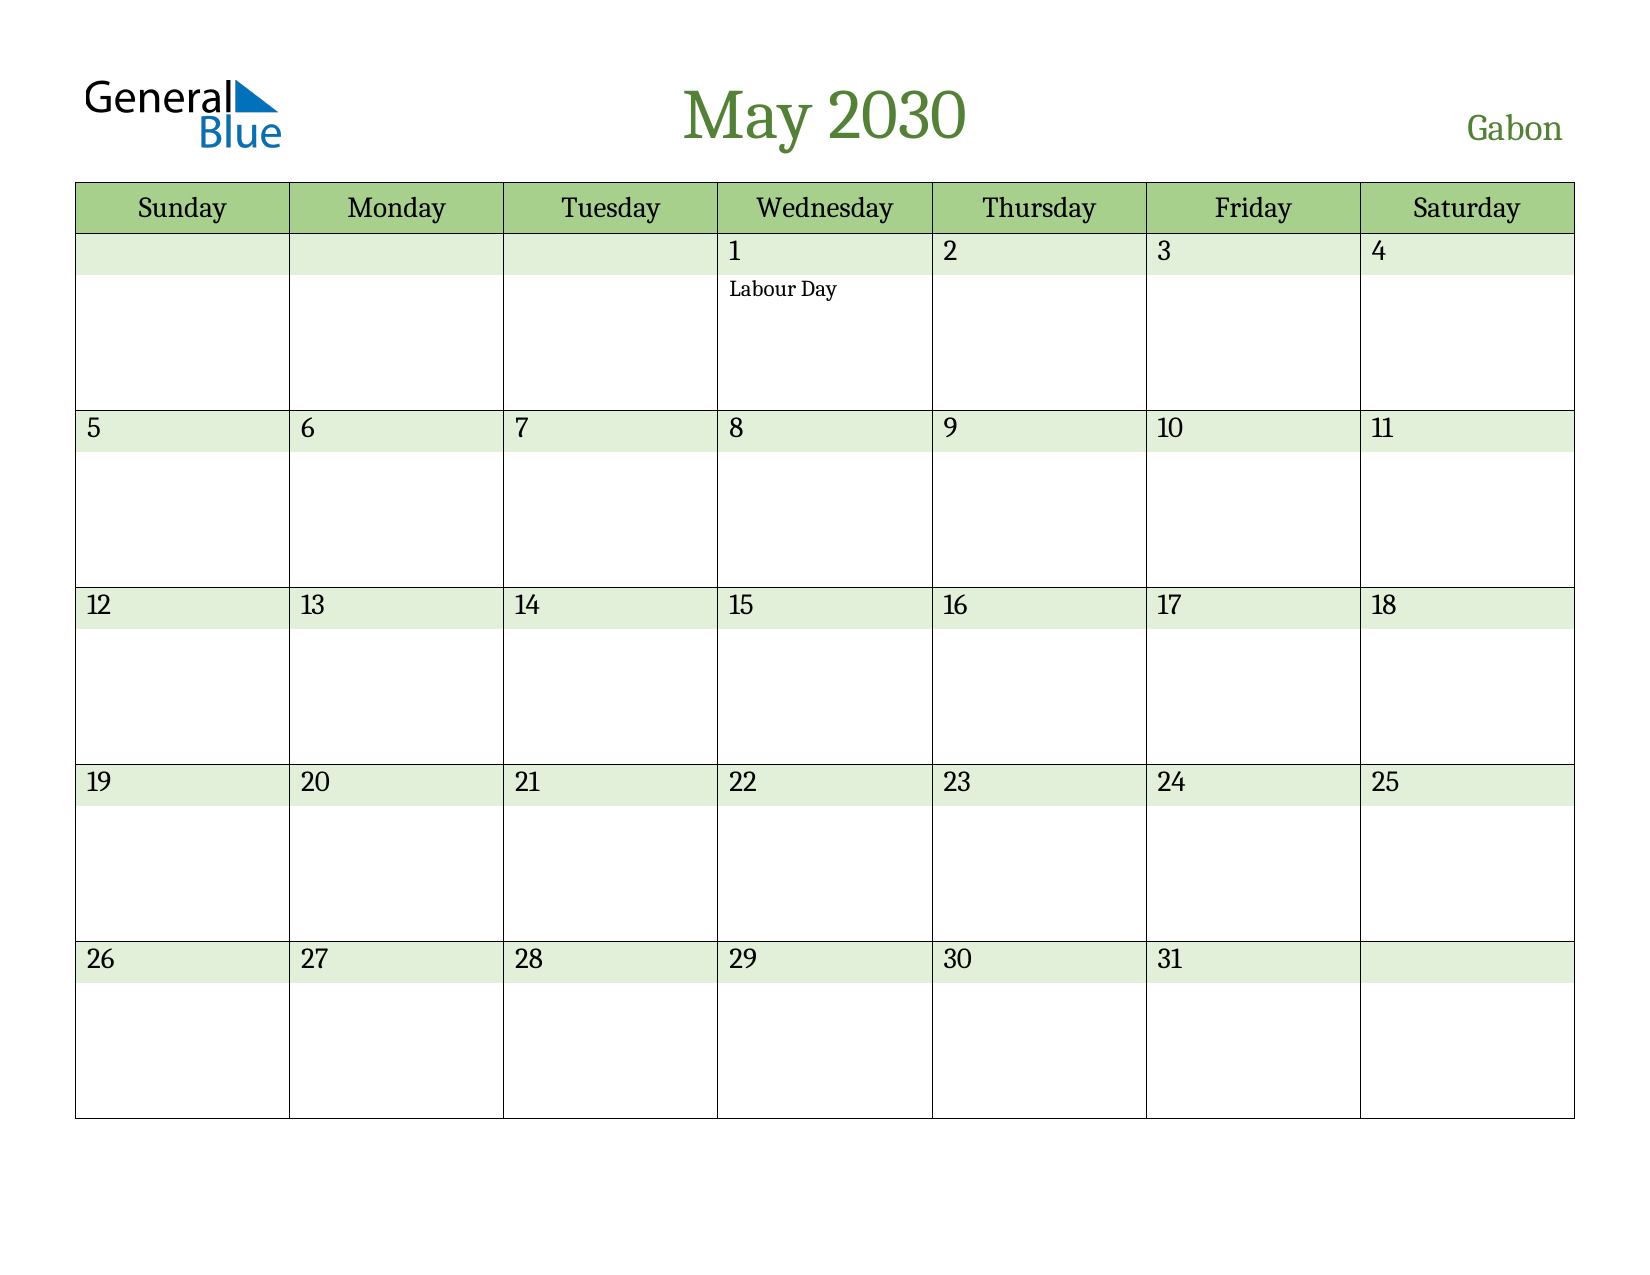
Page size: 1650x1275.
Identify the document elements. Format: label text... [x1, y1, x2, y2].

table_cell [933, 452, 1146, 587]
table_cell [1147, 629, 1360, 764]
table_cell [76, 452, 289, 587]
table_cell [504, 234, 717, 275]
table_cell [290, 275, 503, 410]
table_cell 13 [290, 588, 503, 629]
table_cell [504, 983, 717, 1118]
table_cell [290, 234, 503, 275]
table_cell Tuesday [504, 183, 717, 233]
table_cell 30 [933, 942, 1146, 983]
table_cell 15 [718, 588, 932, 629]
table_cell [933, 806, 1146, 941]
table_cell [1361, 983, 1574, 1118]
table_header [76, 75, 503, 182]
table_cell 9 [933, 411, 1146, 452]
table_cell [1147, 983, 1360, 1118]
table_cell 6 [290, 411, 503, 452]
table_cell [504, 452, 717, 587]
table_cell [1361, 275, 1574, 410]
table_cell 18 [1361, 588, 1574, 629]
table_cell 28 [504, 942, 717, 983]
table_cell Thursday [933, 183, 1146, 233]
table_cell [290, 452, 503, 587]
table_cell 27 [290, 942, 503, 983]
table_cell [718, 983, 932, 1118]
table_cell 14 [504, 588, 717, 629]
table_cell [504, 275, 717, 410]
table_cell 3 [1147, 234, 1360, 275]
table_cell 23 [933, 765, 1146, 806]
table_cell 17 [1147, 588, 1360, 629]
table_cell Saturday [1361, 183, 1574, 233]
table_cell 26 [76, 942, 289, 983]
table_cell [1361, 629, 1574, 764]
table_cell [76, 275, 289, 410]
table_cell 11 [1361, 411, 1574, 452]
table_cell [718, 806, 932, 941]
table_cell [290, 629, 503, 764]
table_cell [1361, 806, 1574, 941]
table_cell 31 [1147, 942, 1360, 983]
table_cell [76, 983, 289, 1118]
table_cell 24 [1147, 765, 1360, 806]
table_cell 10 [1147, 411, 1360, 452]
table_header May 2030 [504, 75, 1146, 182]
table_cell [718, 629, 932, 764]
table_cell [933, 629, 1146, 764]
table_cell Monday [290, 183, 503, 233]
table_cell 7 [504, 411, 717, 452]
table_cell 2 [933, 234, 1146, 275]
table_cell Friday [1147, 183, 1360, 233]
table_cell 12 [76, 588, 289, 629]
table_cell [76, 806, 289, 941]
table_cell [1361, 942, 1574, 983]
table_cell 21 [504, 765, 717, 806]
table_cell [504, 629, 717, 764]
table_cell Sunday [76, 183, 289, 233]
table_cell 29 [718, 942, 932, 983]
table_cell 8 [718, 411, 932, 452]
table_cell Wednesday [718, 183, 932, 233]
table_cell [933, 983, 1146, 1118]
table_cell [1361, 452, 1574, 587]
table_cell [504, 806, 717, 941]
table_cell [718, 452, 932, 587]
table_cell [1147, 452, 1360, 587]
table_cell [76, 629, 289, 764]
table_cell 19 [76, 765, 289, 806]
table_cell 20 [290, 765, 503, 806]
table_cell 5 [76, 411, 289, 452]
table_header Gabon [1146, 75, 1574, 182]
table_cell [1147, 806, 1360, 941]
table_cell Labour Day [718, 275, 932, 410]
table_cell 25 [1361, 765, 1574, 806]
table_cell 22 [718, 765, 932, 806]
table_cell 4 [1361, 234, 1574, 275]
table_cell [933, 275, 1146, 410]
table_cell [1147, 275, 1360, 410]
table_cell [290, 806, 503, 941]
table_cell 16 [933, 588, 1146, 629]
picture [86, 80, 281, 148]
table_cell [76, 234, 289, 275]
table_cell [290, 983, 503, 1118]
table_cell 1 [718, 234, 932, 275]
